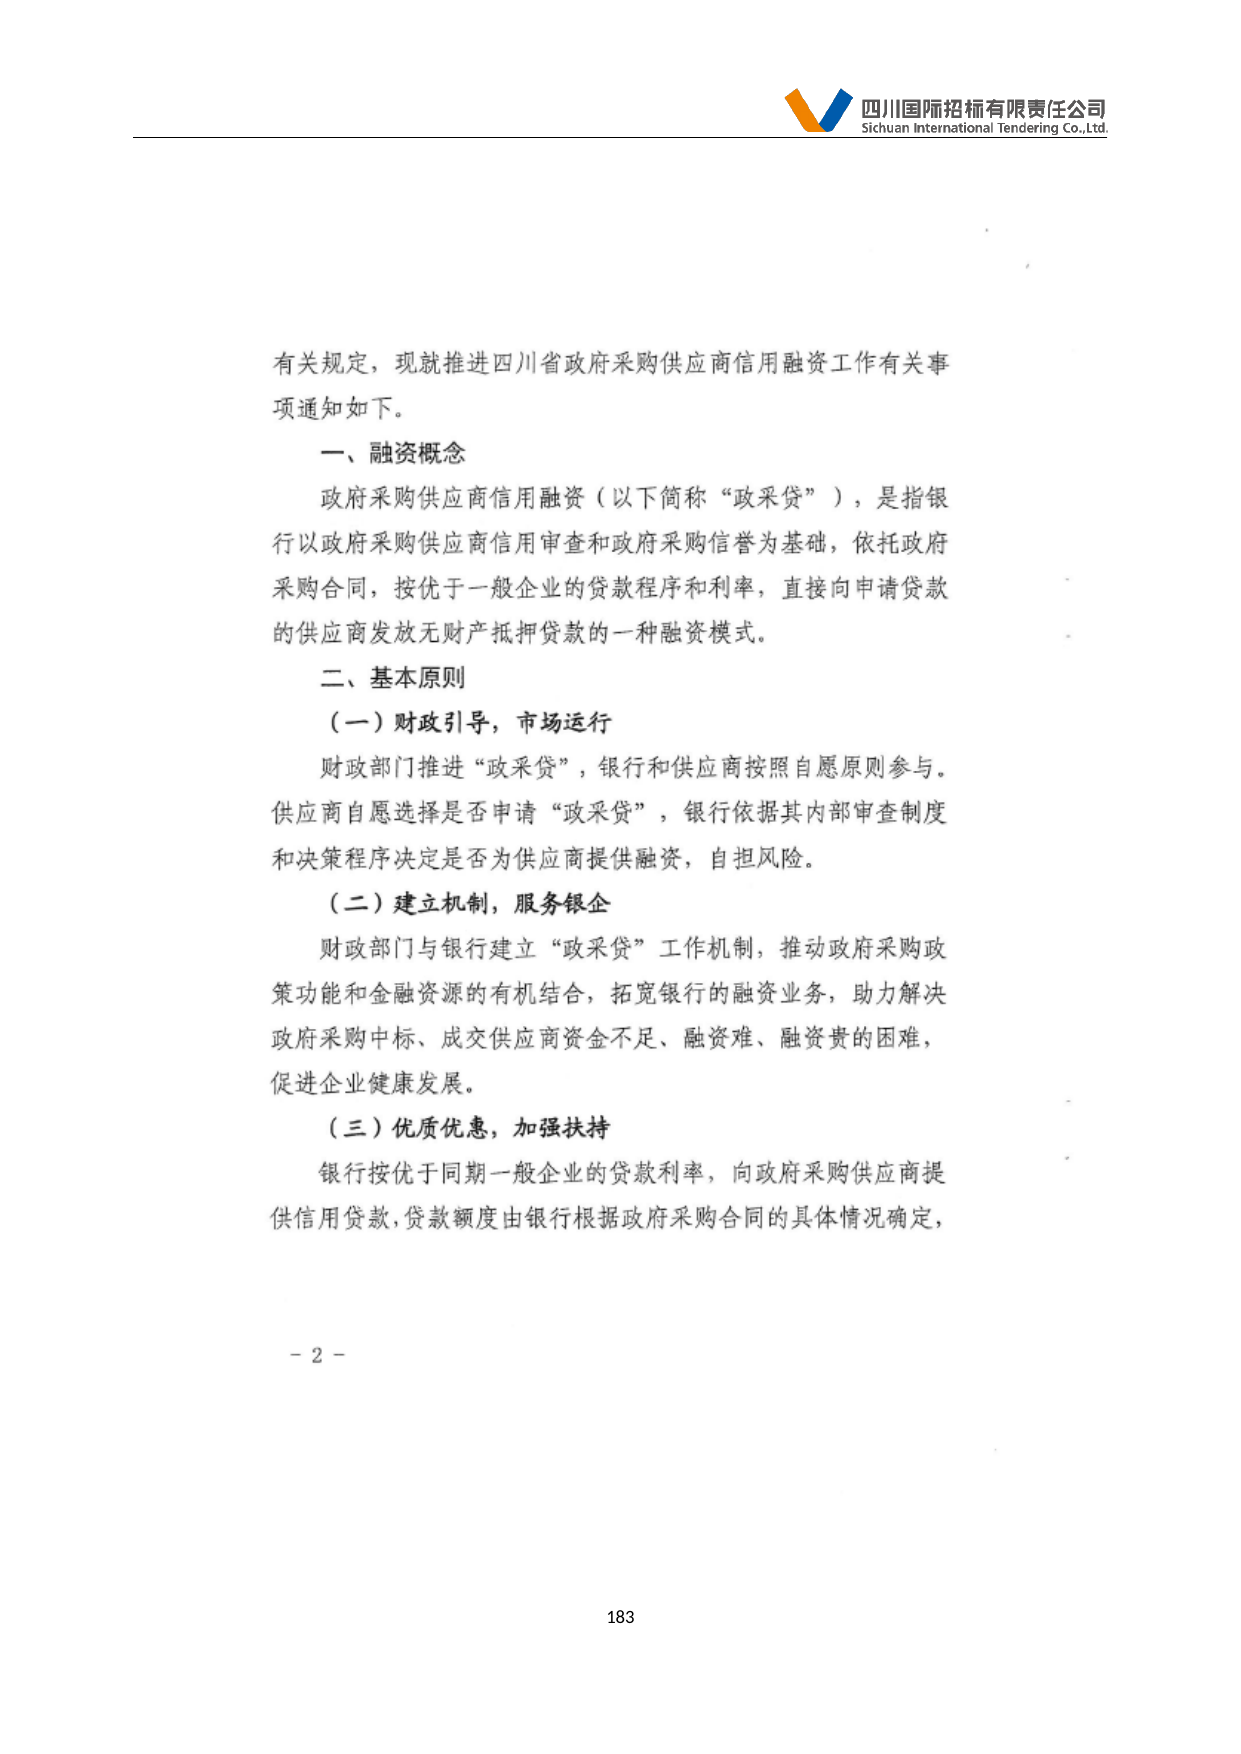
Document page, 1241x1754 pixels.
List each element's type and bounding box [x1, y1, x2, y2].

picture [132, 166, 1084, 1501]
picture [784, 88, 1108, 135]
